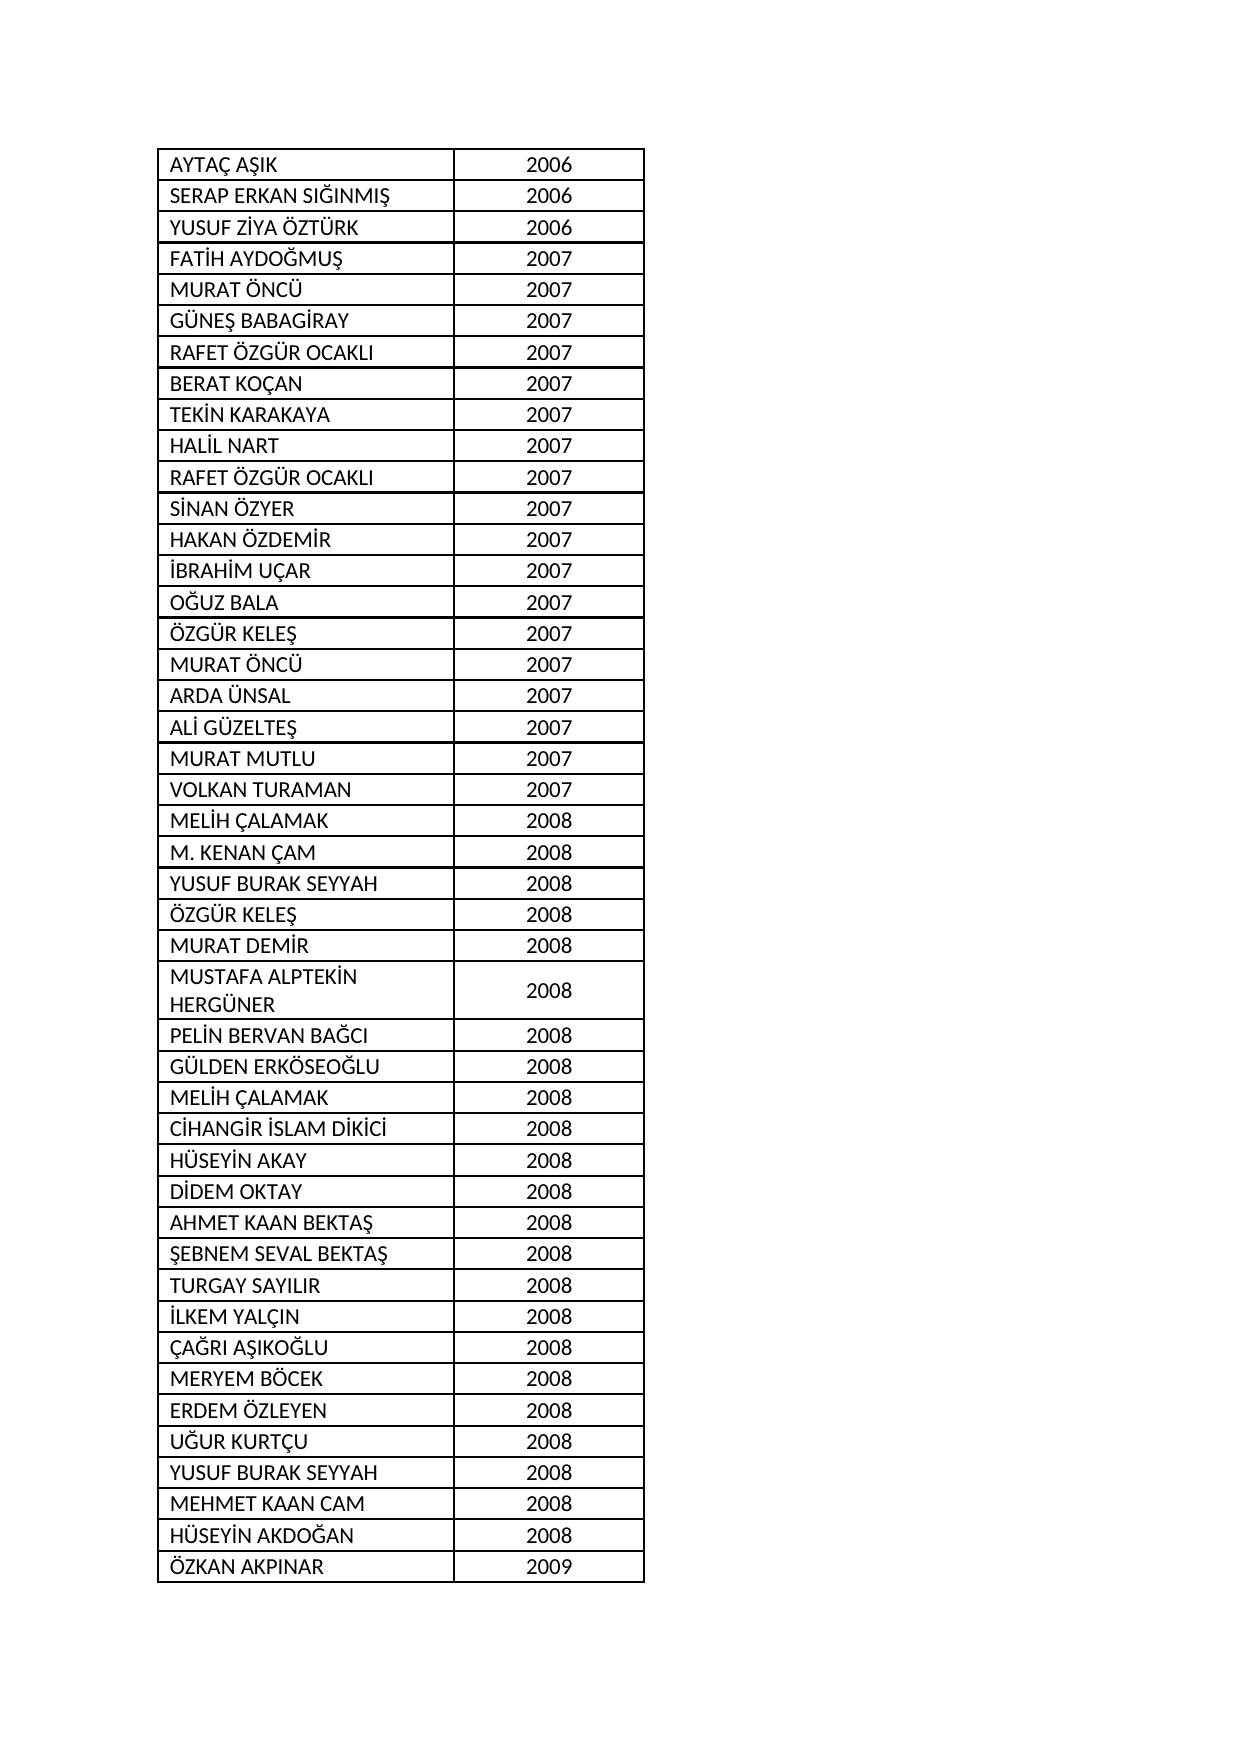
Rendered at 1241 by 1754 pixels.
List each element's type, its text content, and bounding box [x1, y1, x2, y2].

table_cell 2008 [455, 1052, 643, 1081]
table_cell MELİH ÇALAMAK [159, 1083, 453, 1112]
table_cell RAFET ÖZGÜR OCAKLI [159, 462, 453, 491]
table_cell 2008 [455, 900, 643, 929]
table_cell 2008 [455, 1489, 643, 1518]
table_cell 2007 [455, 275, 643, 304]
table_cell FATİH AYDOĞMUŞ [159, 244, 453, 273]
table_cell 2008 [455, 1208, 643, 1237]
table_cell MURAT MUTLU [159, 744, 453, 773]
table_cell 2007 [455, 337, 643, 366]
table_cell 2008 [455, 1364, 643, 1393]
table_cell AHMET KAAN BEKTAŞ [159, 1208, 453, 1237]
table_cell 2008 [455, 837, 643, 866]
table_cell MUSTAFA ALPTEKİN HERGÜNER [159, 962, 453, 1018]
table_cell ŞEBNEM SEVAL BEKTAŞ [159, 1239, 453, 1268]
table_cell 2007 [455, 681, 643, 710]
table_cell HÜSEYİN AKAY [159, 1145, 453, 1174]
table_cell 2007 [455, 587, 643, 616]
table_cell TEKİN KARAKAYA [159, 400, 453, 429]
table_cell ÖZGÜR KELEŞ [159, 619, 453, 648]
table_cell 2007 [455, 619, 643, 648]
table_cell HALİL NART [159, 431, 453, 460]
table_cell HAKAN ÖZDEMİR [159, 525, 453, 554]
table_cell 2007 [455, 525, 643, 554]
table_cell ARDA ÜNSAL [159, 681, 453, 710]
table_cell 2008 [455, 1239, 643, 1268]
table_cell 2007 [455, 556, 643, 585]
table_cell 2008 [455, 806, 643, 835]
table_cell 2008 [455, 962, 643, 1018]
table_cell 2006 [455, 181, 643, 210]
table_cell 2007 [455, 775, 643, 804]
table_cell 2008 [455, 1520, 643, 1549]
table_cell M. KENAN ÇAM [159, 837, 453, 866]
table_cell ÖZGÜR KELEŞ [159, 900, 453, 929]
table_cell YUSUF ZİYA ÖZTÜRK [159, 212, 453, 241]
table_cell DİDEM OKTAY [159, 1177, 453, 1206]
table_cell 2007 [455, 431, 643, 460]
table_cell SERAP ERKAN SIĞINMIŞ [159, 181, 453, 210]
table_cell 2006 [455, 212, 643, 241]
table_cell SİNAN ÖZYER [159, 494, 453, 523]
table_cell 2008 [455, 931, 643, 960]
table_cell OĞUZ BALA [159, 587, 453, 616]
table_cell 2007 [455, 712, 643, 741]
table_cell 2007 [455, 306, 643, 335]
table_cell 2008 [455, 1270, 643, 1299]
table_cell 2006 [455, 150, 643, 179]
table_cell 2008 [455, 1333, 643, 1362]
table_cell ERDEM ÖZLEYEN [159, 1395, 453, 1424]
table_cell HÜSEYİN AKDOĞAN [159, 1520, 453, 1549]
table_cell PELİN BERVAN BAĞCI [159, 1020, 453, 1049]
table_cell VOLKAN TURAMAN [159, 775, 453, 804]
table_cell 2007 [455, 650, 643, 679]
table_cell MERYEM BÖCEK [159, 1364, 453, 1393]
table_cell 2008 [455, 1145, 643, 1174]
table_cell 2008 [455, 1083, 643, 1112]
table_cell 2008 [455, 1020, 643, 1049]
table_cell 2008 [455, 1177, 643, 1206]
table_cell RAFET ÖZGÜR OCAKLI [159, 337, 453, 366]
table_cell ALİ GÜZELTEŞ [159, 712, 453, 741]
table_cell 2009 [455, 1552, 643, 1581]
table_cell 2007 [455, 744, 643, 773]
table_cell 2007 [455, 369, 643, 398]
table_cell ÇAĞRI AŞIKOĞLU [159, 1333, 453, 1362]
table_cell AYTAÇ AŞIK [159, 150, 453, 179]
table_cell 2007 [455, 494, 643, 523]
table_cell MURAT ÖNCÜ [159, 650, 453, 679]
table_cell GÜNEŞ BABAGİRAY [159, 306, 453, 335]
table_cell MELİH ÇALAMAK [159, 806, 453, 835]
table_cell MEHMET KAAN CAM [159, 1489, 453, 1518]
table_cell MURAT ÖNCÜ [159, 275, 453, 304]
table_cell GÜLDEN ERKÖSEOĞLU [159, 1052, 453, 1081]
table_cell İBRAHİM UÇAR [159, 556, 453, 585]
table_cell 2007 [455, 244, 643, 273]
table_cell 2008 [455, 1114, 643, 1143]
table_cell TURGAY SAYILIR [159, 1270, 453, 1299]
table_cell BERAT KOÇAN [159, 369, 453, 398]
table_cell 2008 [455, 1427, 643, 1456]
table_cell YUSUF BURAK SEYYAH [159, 1458, 453, 1487]
table_cell 2008 [455, 1395, 643, 1424]
table_cell İLKEM YALÇIN [159, 1302, 453, 1331]
table_cell 2007 [455, 400, 643, 429]
table_cell ÖZKAN AKPINAR [159, 1552, 453, 1581]
table_cell 2008 [455, 869, 643, 898]
table_cell 2008 [455, 1302, 643, 1331]
table_cell 2007 [455, 462, 643, 491]
table_cell CİHANGİR İSLAM DİKİCİ [159, 1114, 453, 1143]
table_cell 2008 [455, 1458, 643, 1487]
table_cell UĞUR KURTÇU [159, 1427, 453, 1456]
table_cell YUSUF BURAK SEYYAH [159, 869, 453, 898]
table_cell MURAT DEMİR [159, 931, 453, 960]
